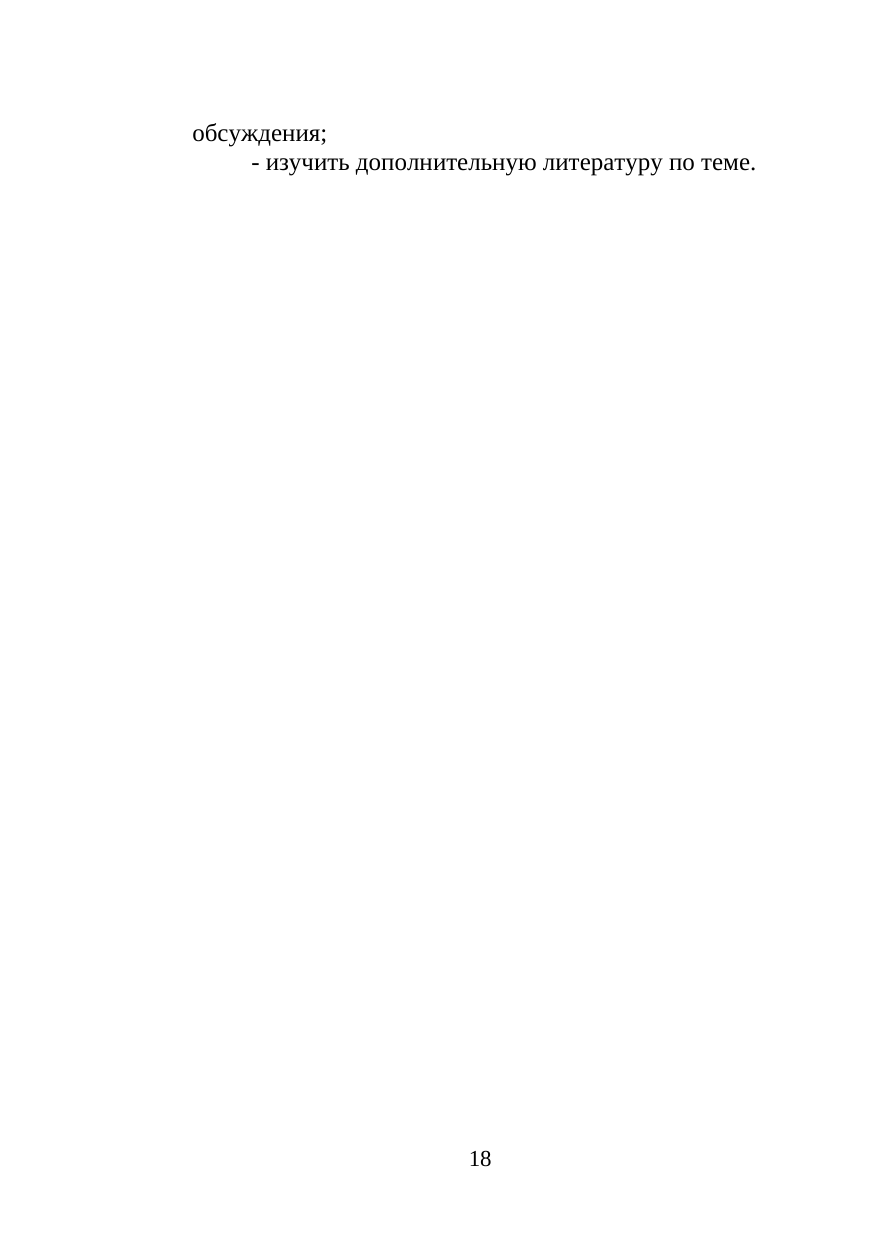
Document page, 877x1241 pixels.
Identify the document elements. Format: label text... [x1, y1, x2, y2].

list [192, 118, 768, 147]
list - изучить дополнительную литературу по теме. [192, 147, 768, 176]
